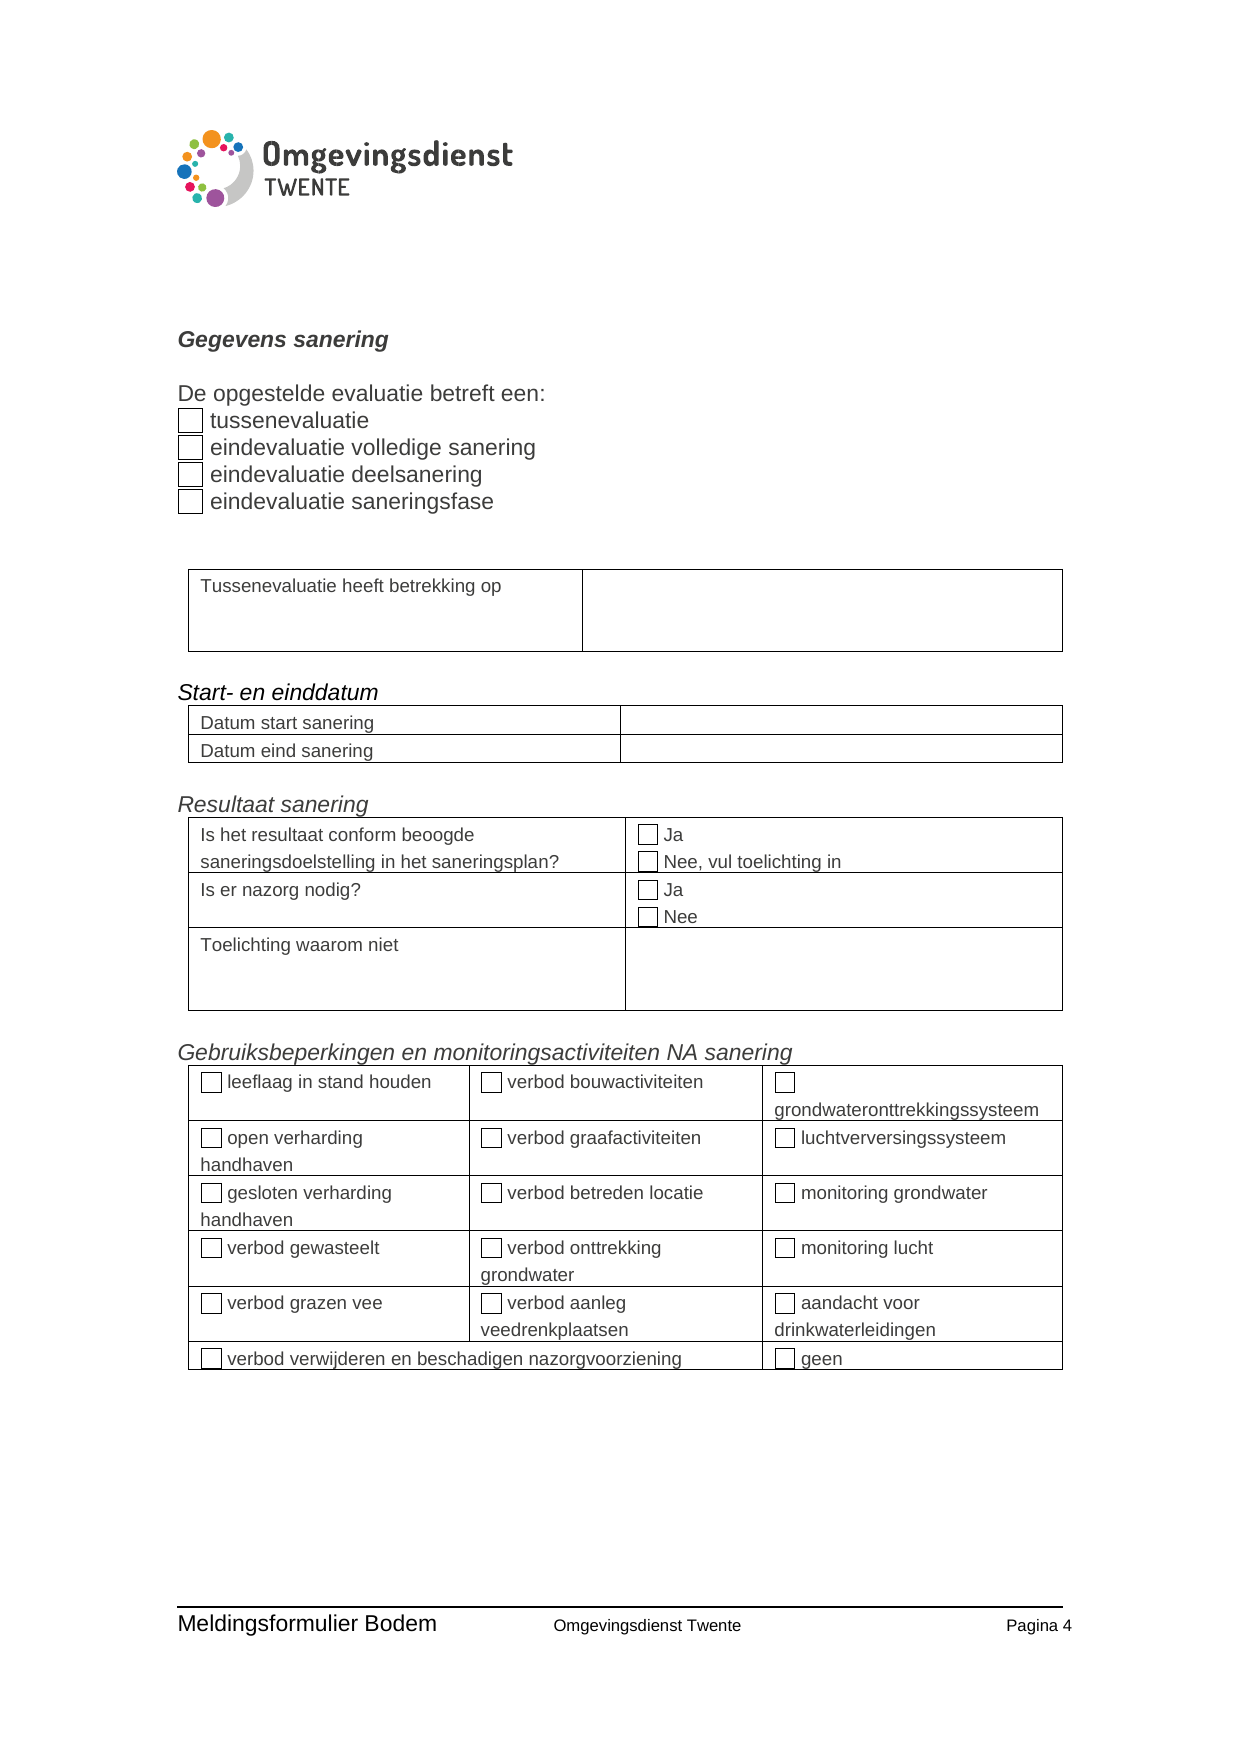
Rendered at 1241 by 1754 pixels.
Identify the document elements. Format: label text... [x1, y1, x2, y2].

table_header leeflaag in stand houden [189, 1066, 469, 1120]
table_cell aandacht voor drinkwaterleidingen [763, 1287, 1062, 1341]
text eindevaluatie saneringsfase [177, 487, 1063, 514]
table_header grondwateronttrekkingssysteem [763, 1066, 1062, 1120]
table_header [621, 706, 1062, 733]
table_cell [621, 735, 1062, 762]
text Resultaat sanering [177, 790, 1063, 817]
text Start- en einddatum [177, 679, 1063, 705]
table_cell luchtverversingssysteem [763, 1121, 1062, 1175]
table_cell verbod aanleg veedrenkplaatsen [470, 1287, 762, 1341]
table_cell gesloten verharding handhaven [189, 1176, 469, 1230]
text De opgestelde evaluatie betreft een: [177, 379, 1063, 406]
table_header Ja Nee, vul toelichting in [626, 818, 1062, 872]
table_cell Ja Nee [626, 873, 1062, 927]
text tussenevaluatie [177, 406, 1063, 433]
table_cell geen [763, 1342, 1062, 1369]
text eindevaluatie deelsanering [177, 460, 1063, 487]
text Gebruiksbeperkingen en monitoringsactiviteiten NA sanering [177, 1038, 1063, 1065]
table_header Tussenevaluatie heeft betrekking op [189, 570, 582, 651]
table_cell [626, 928, 1062, 1009]
table_cell monitoring lucht [763, 1231, 1062, 1286]
table_cell verbod gewasteelt [189, 1231, 469, 1286]
table_cell verbod graafactiviteiten [470, 1121, 762, 1175]
text eindevaluatie volledige sanering [177, 433, 1063, 460]
table_cell Is er nazorg nodig? [189, 873, 625, 927]
table_cell verbod grazen vee [189, 1287, 469, 1341]
table_header Is het resultaat conform beoogde saneringsdoelstelling in het saneringsplan? [189, 818, 625, 872]
table_cell verbod verwijderen en beschadigen nazorgvoorziening [189, 1342, 762, 1369]
text Gegevens sanering [177, 325, 1063, 352]
table_header verbod bouwactiviteiten [470, 1066, 762, 1120]
table_cell open verharding handhaven [189, 1121, 469, 1175]
table_cell Datum eind sanering [189, 735, 620, 762]
table_cell verbod betreden locatie [470, 1176, 762, 1230]
table_header [583, 570, 1062, 651]
table_cell verbod onttrekking grondwater [470, 1231, 762, 1286]
table_header Datum start sanering [189, 706, 620, 733]
table_cell monitoring grondwater [763, 1176, 1062, 1230]
table_cell Toelichting waarom niet [189, 928, 625, 1009]
